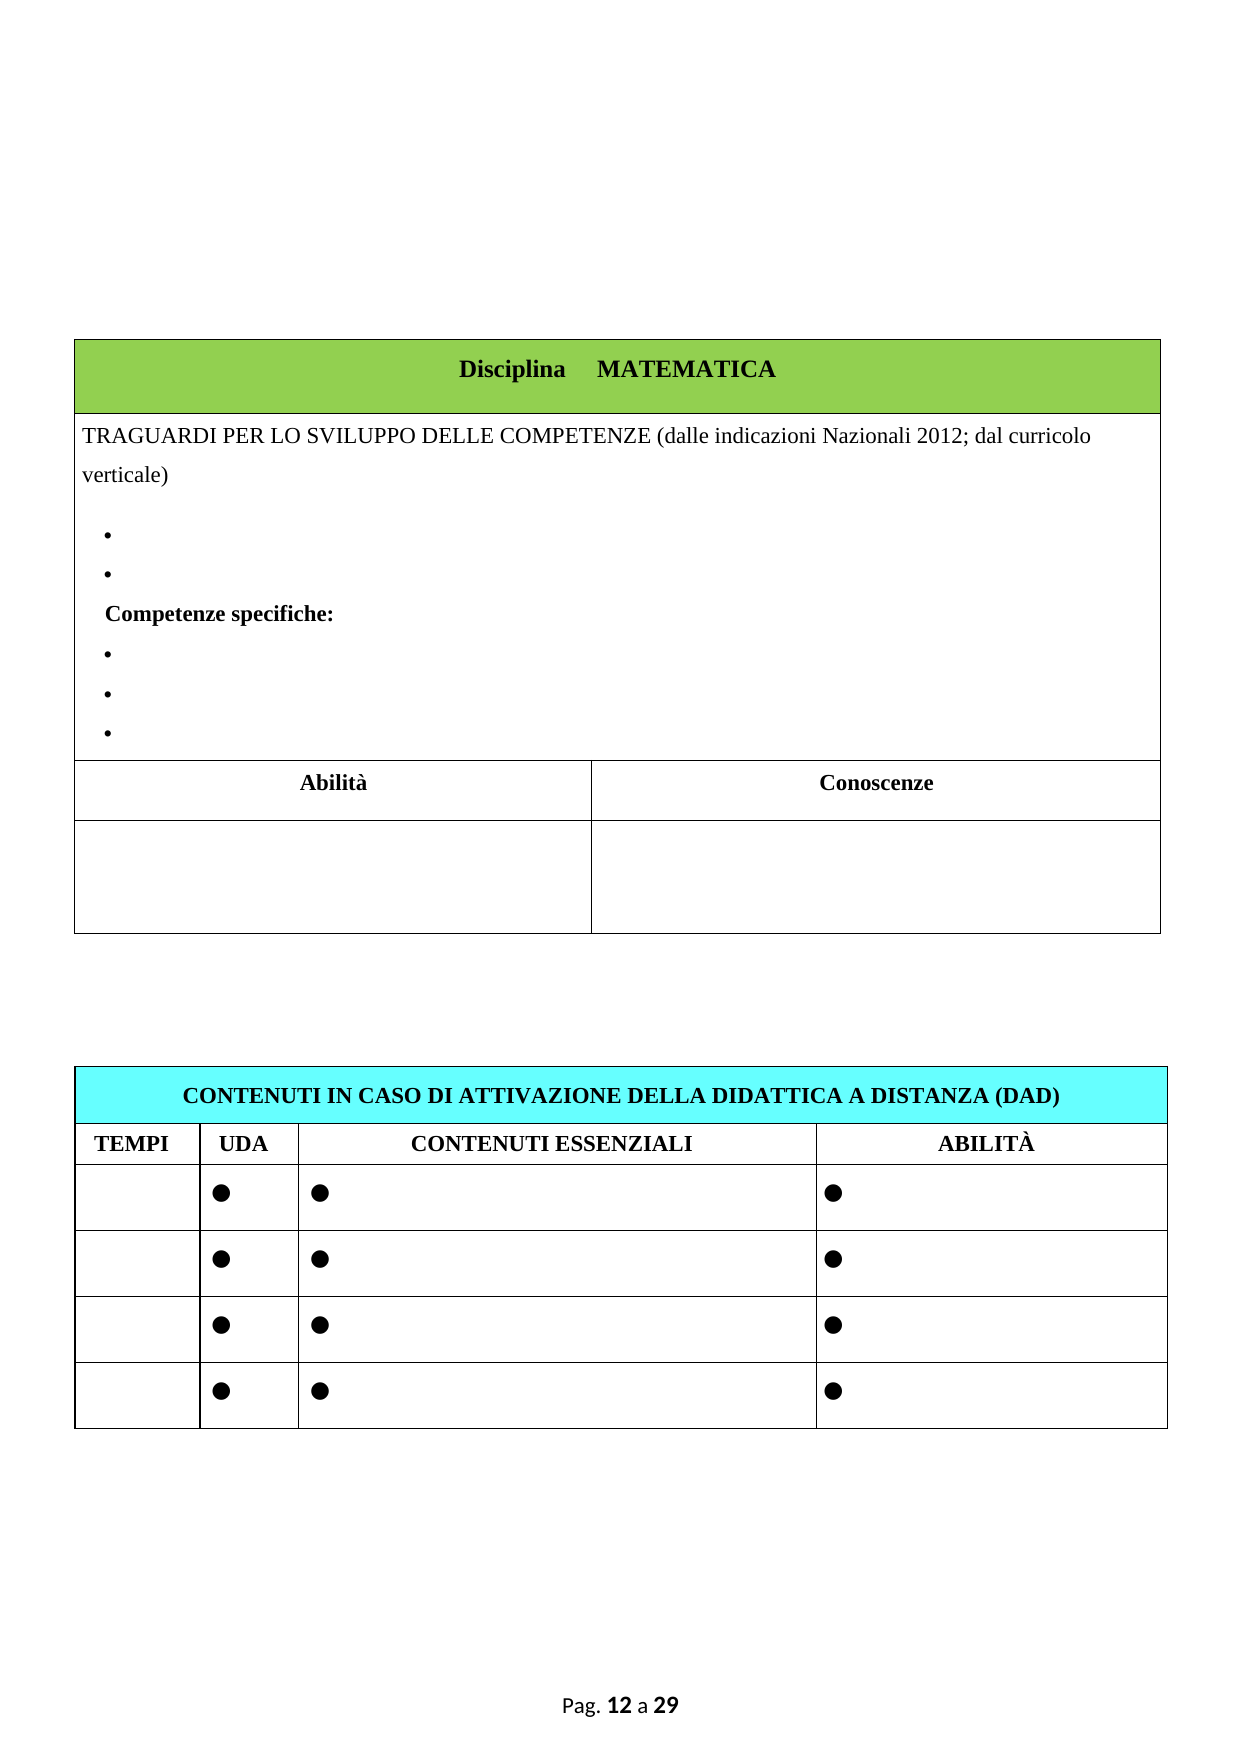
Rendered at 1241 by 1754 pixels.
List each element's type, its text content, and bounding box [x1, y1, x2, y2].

table_cell [76, 1231, 199, 1296]
table_cell [75, 821, 591, 932]
table_cell Abilità [75, 761, 591, 819]
table_cell Conoscenze [592, 761, 1160, 819]
table_cell TRAGUARDI PER LO SVILUPPO DELLE COMPETENZE (dalle indicazioni Nazionali 2012; dal curricolo verticale) Competenze specifiche: [75, 414, 1160, 760]
table_cell [592, 821, 1160, 932]
table_cell [201, 1165, 298, 1230]
table_header Disciplina MATEMATICA [75, 340, 1160, 413]
table_cell [817, 1231, 1167, 1296]
table_header CONTENUTI IN CASO DI ATTIVAZIONE DELLA DIDATTICA A DISTANZA (DAD) [76, 1067, 1167, 1123]
table_cell [76, 1165, 199, 1230]
table_cell CONTENUTI ESSENZIALI [299, 1124, 816, 1164]
table_cell UDA [201, 1124, 298, 1164]
table_cell [817, 1297, 1167, 1362]
table_cell ABILITÀ [817, 1124, 1167, 1164]
table_cell [817, 1363, 1167, 1428]
table_cell [201, 1231, 298, 1296]
table_cell [201, 1297, 298, 1362]
table_cell [299, 1297, 816, 1362]
table_cell [76, 1363, 199, 1428]
table_cell [817, 1165, 1167, 1230]
table_cell [299, 1231, 816, 1296]
table_cell [299, 1363, 816, 1428]
table_cell [299, 1165, 816, 1230]
table_cell TEMPI [76, 1124, 199, 1164]
table_cell [76, 1297, 199, 1362]
table_cell [201, 1363, 298, 1428]
